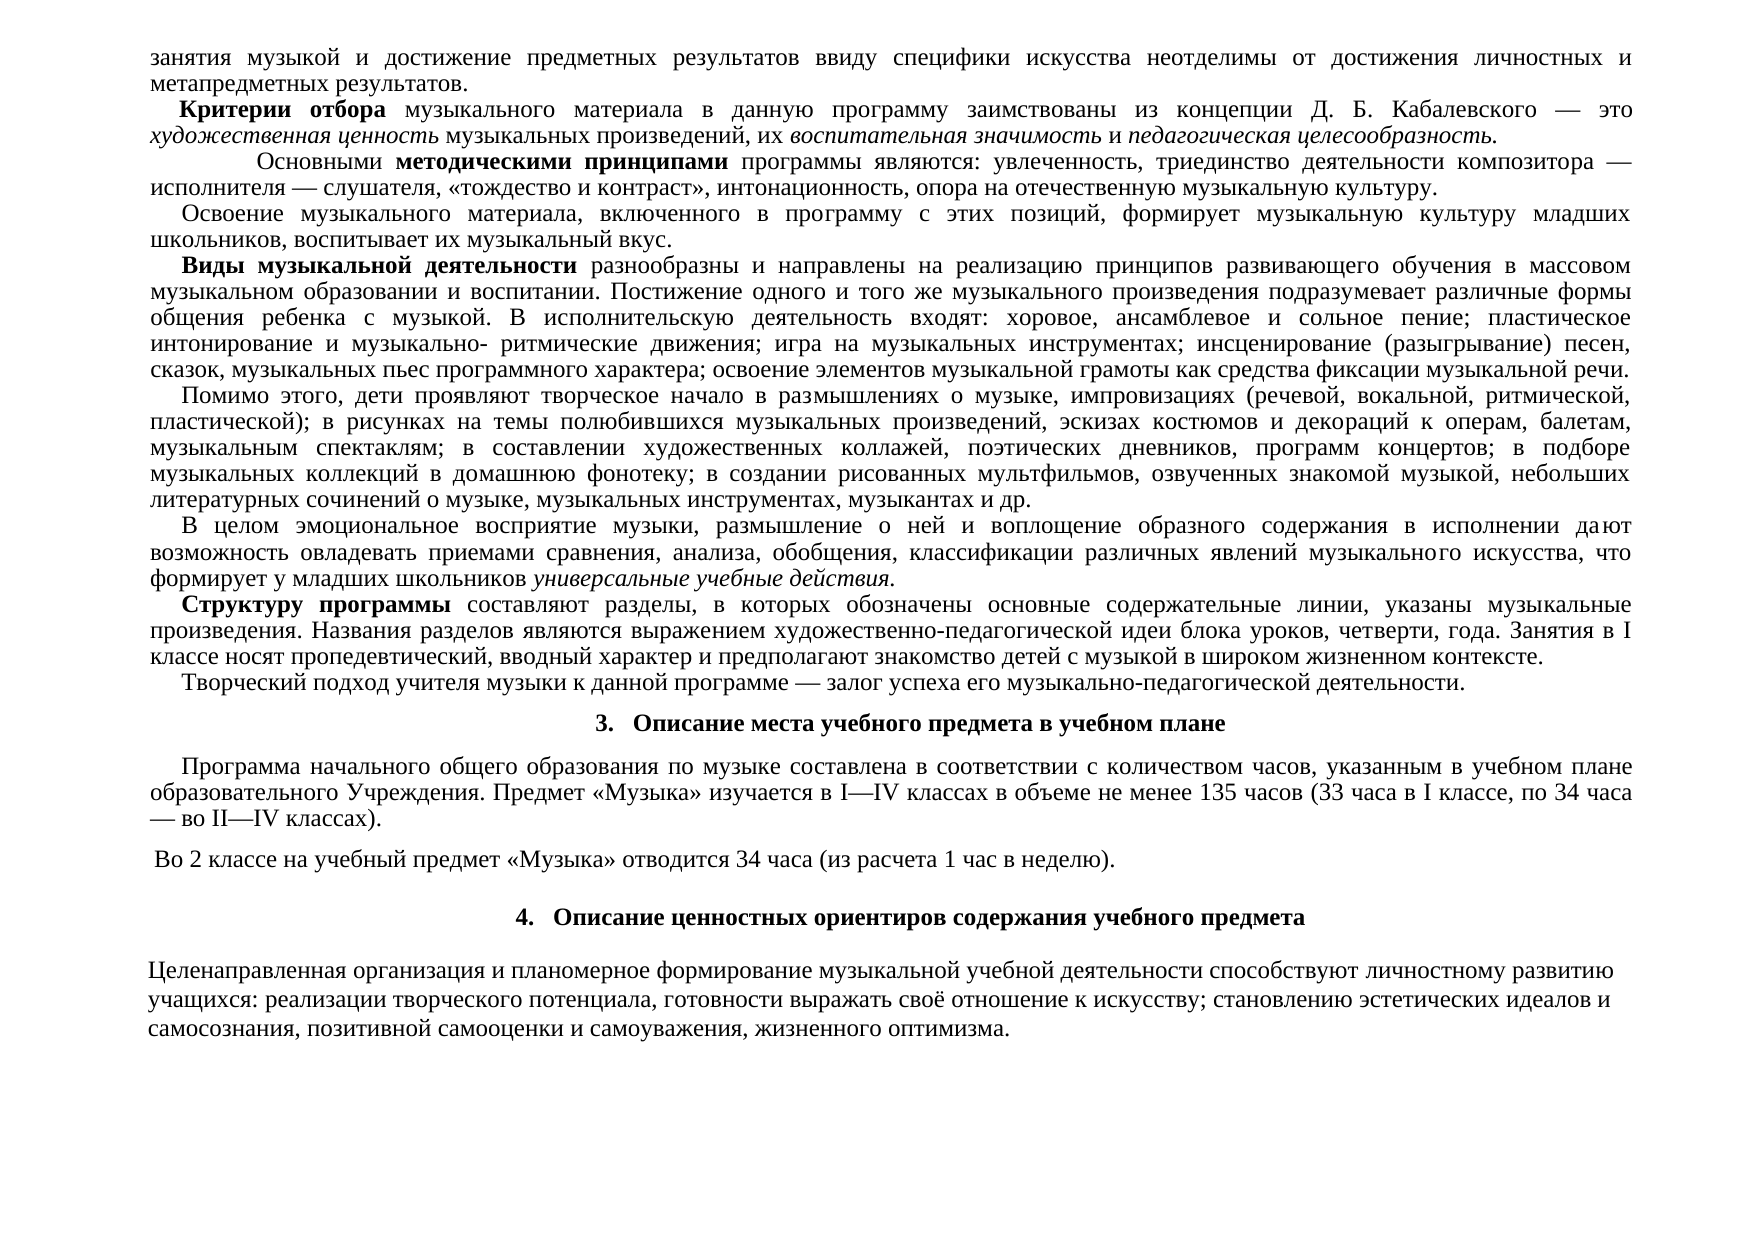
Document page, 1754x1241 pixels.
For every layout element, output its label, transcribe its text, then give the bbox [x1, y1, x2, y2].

text Программа начального общего образования по музыке составлена в соответствии с количеством часов, указанным в учебном плане образовательного Учреждения. Предмет «Музыка» изучается в I—IV классах в объеме не менее 135 часов (33 часа в I классе, по 34 часа — во II—IV классах). [150, 753, 1634, 832]
text Критерии отбора музыкального материала в данную программу заимствованы из концепции Д. Б. Кабалевского — это художественная ценность музыкальных произведений, их воспитательная значимость и педагогическая целесообразность. [150, 96, 1634, 148]
text Основными методическими принципами программы являются: увлеченность, триединство деятельности композитора — исполнителя — слушателя, «тождество и контраст», интонационность, опора на отечественную музыкальную культуру. [150, 148, 1632, 201]
list Описание ценностных ориентиров содержания учебного предмета [185, 902, 1636, 930]
text Структуру программы составляют разделы, в которых обозначены основные содержательные линии, указаны музыкальные произведения. Названия разделов являются выражением художественно-педагогической идеи блока уроков, четверти, года. Занятия в I классе носят пропедевтический, вводный характер и предполагают знакомство детей с музыкой в широком жизненном контексте. [150, 591, 1632, 669]
text Целенаправленная организация и планомерное формирование музыкальной учебной деятельности способствуют личностному развитию учащихся: реализации творческого потенциала, готовности выражать своё отношение к искусству; становлению эстетических идеалов и самосознания, позитивной самооценки и самоуважения, жизненного оптимизма. [148, 955, 1636, 1042]
list Описание места учебного предмета в учебном плане [185, 708, 1636, 737]
text Освоение музыкального материала, включенного в программу с этих позиций, формирует музыкальную культуру младших школьников, воспитывает их музыкальный вкус. [150, 201, 1632, 253]
text В целом эмоциональное восприятие музыки, размышление о ней и воплощение образного содержания в исполнении дают возможность овладевать приемами сравнения, анализа, обобщения, классификации различных явлений музыкального искусства, что формирует у младших школьников универсальные учебные действия. [150, 513, 1632, 591]
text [150, 44, 1634, 96]
text Во 2 классе на учебный предмет «Музыка» отводится 34 часа (из расчета 1 час в неделю). [148, 844, 1636, 873]
text Творческий подход учителя музыки к данной программе — залог успеха его музыкально-педагогической деятельности. [150, 669, 1634, 695]
text Помимо этого, дети проявляют творческое начало в размышлениях о музыке, импровизациях (речевой, вокальной, ритмической, пластической); в рисунках на темы полюбившихся музыкальных произведений, эскизах костюмов и декораций к операм, балетам, музыкальным спектаклям; в составлении художественных коллажей, поэтических дневников, программ концертов; в подборе музыкальных коллекций в домашнюю фонотеку; в создании рисованных мультфильмов, озвученных знакомой музыкой, небольших литературных сочинений о музыке, музыкальных инструментах, музыкантах и др. [150, 383, 1632, 513]
text Виды музыкальной деятельности разнообразны и направлены на реализацию принципов развивающего обучения в массовом музыкальном образовании и воспитании. Постижение одного и того же музыкального произведения подразумевает различные формы общения ребенка с музыкой. В исполнительскую деятельность входят: хоровое, ансамблевое и сольное пение; пластическое интонирование и музыкально- ритмические движения; игра на музыкальных инструментах; инсценирование (разыгрывание) песен, сказок, музыкальных пьес программного характера; освоение элементов музыкальной грамоты как средства фиксации музыкальной речи. [150, 253, 1632, 383]
